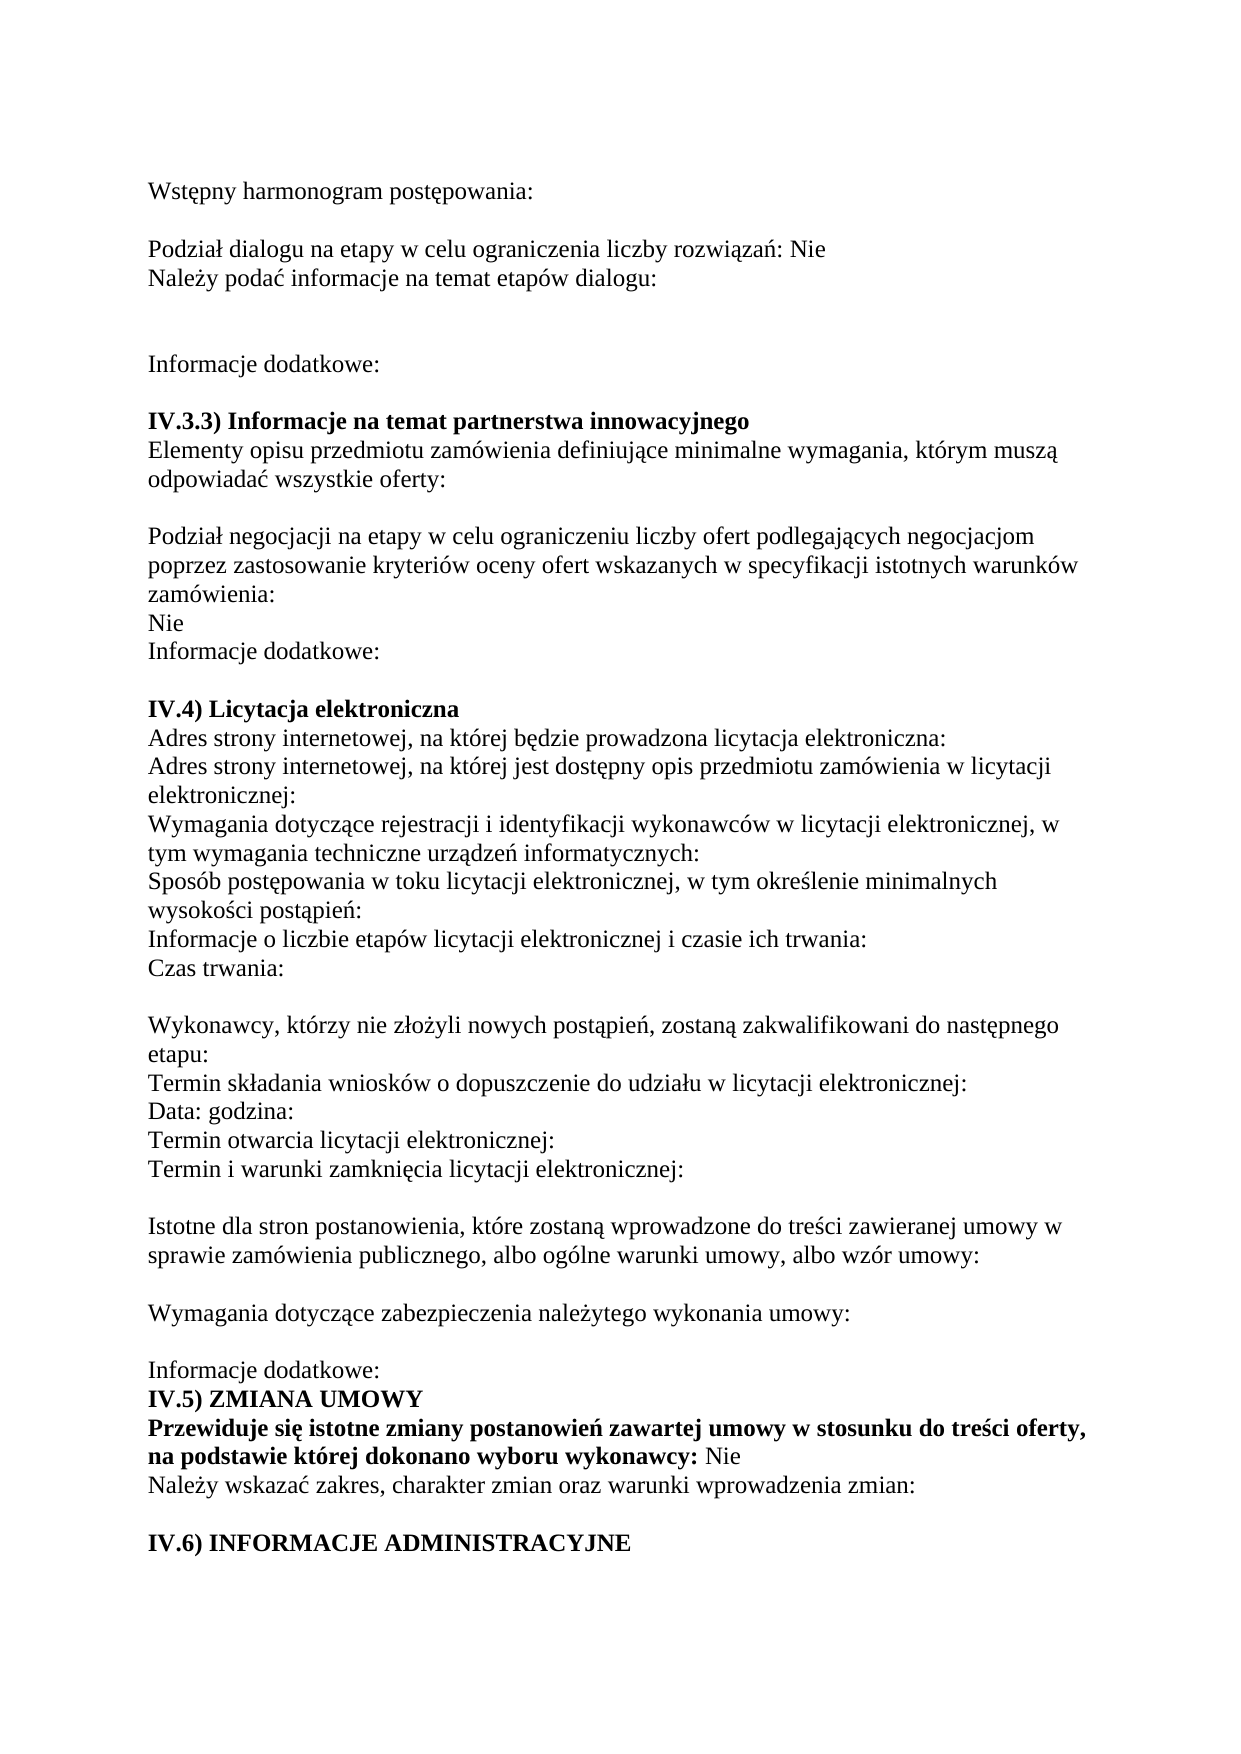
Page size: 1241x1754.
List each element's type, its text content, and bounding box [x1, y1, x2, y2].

text Czas trwania: Wykonawcy, którzy nie złożyli nowych postąpień, zostaną zakwalifikowani do następnego etapu: [148, 953, 1093, 1068]
text Istotne dla stron postanowienia, które zostaną wprowadzone do treści zawieranej umowy w sprawie zamówienia publicznego, albo ogólne warunki umowy, albo wzór umowy: [148, 1183, 1093, 1269]
text Informacje o liczbie etapów licytacji elektronicznej i czasie ich trwania: [148, 924, 1093, 953]
text Wymagania dotyczące rejestracji i identyfikacji wykonawców w licytacji elektronicznej, w tym wymagania techniczne urządzeń informatycznych: [148, 809, 1093, 866]
text Adres strony internetowej, na której jest dostępny opis przedmiotu zamówienia w licytacji elektronicznej: [148, 751, 1093, 809]
text Termin składania wniosków o dopuszczenie do udziału w licytacji elektronicznej: Data: godzina: Termin otwarcia licytacji elektronicznej: [148, 1068, 1093, 1154]
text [148, 148, 1093, 751]
text Sposób postępowania w toku licytacji elektronicznej, w tym określenie minimalnych wysokości postąpień: [148, 866, 1093, 924]
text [148, 1384, 1093, 1585]
text Informacje dodatkowe: [148, 1326, 1093, 1384]
text Wymagania dotyczące zabezpieczenia należytego wykonania umowy: [148, 1269, 1093, 1326]
text Termin i warunki zamknięcia licytacji elektronicznej: [148, 1154, 1093, 1183]
